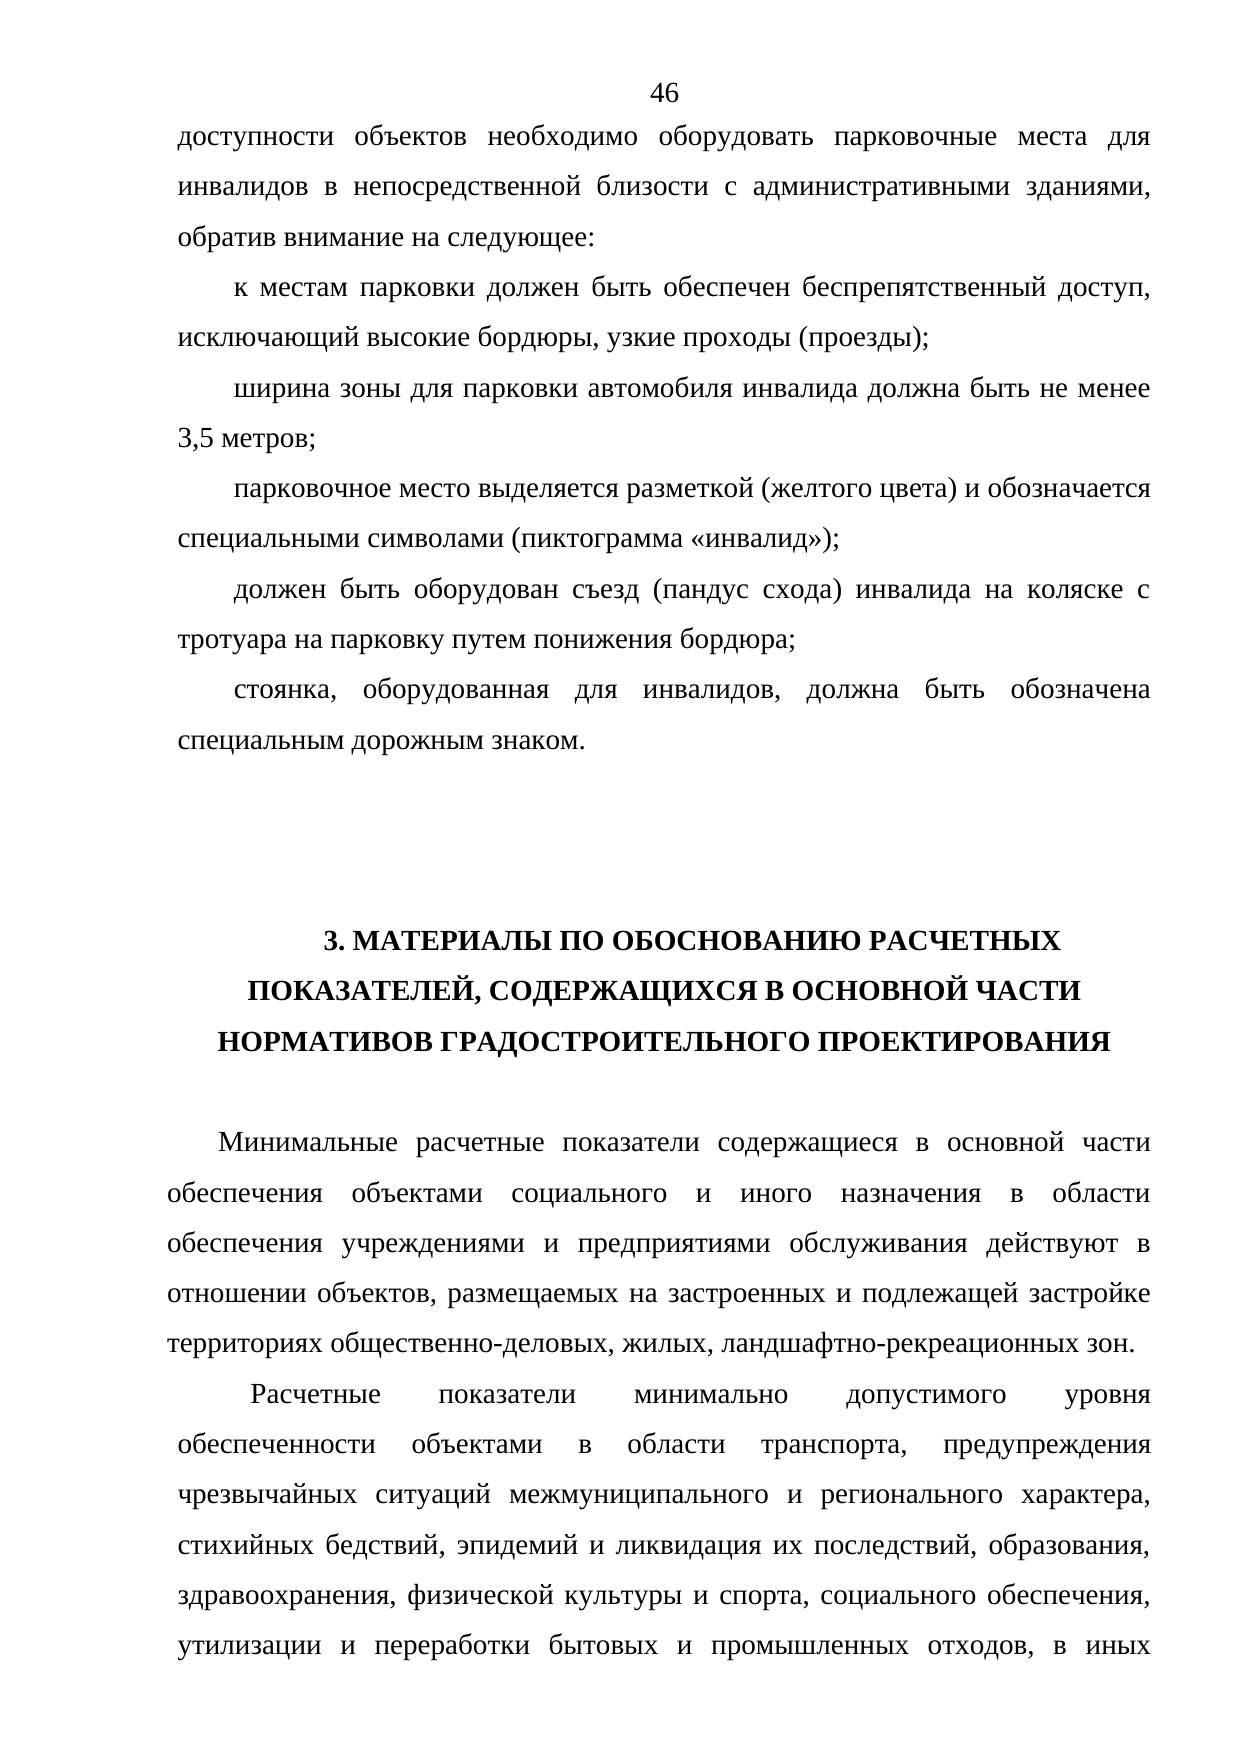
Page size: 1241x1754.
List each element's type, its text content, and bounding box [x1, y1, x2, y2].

text стоянка, оборудованная для инвалидов, должна быть обозначена специальным дорожным знаком. [177, 672, 1152, 755]
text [177, 1376, 1152, 1661]
text Минимальные расчетные показатели содержащиеся в основной части обеспечения объектами социального и иного назначения в области обеспечения учреждениями и предприятиями обслуживания действуют в отношении объектов, размещаемых на застроенных и подлежащей застройке территориях общественно-деловых, жилых, ландшафтно-рекреационных зон. [167, 1124, 1152, 1359]
text парковочное место выделяется разметкой (желтого цвета) и обозначается специальными символами (пиктограмма «инвалид»); [177, 470, 1152, 554]
text ширина зоны для парковки автомобиля инвалида должна быть не менее ; [177, 370, 1152, 453]
text должен быть оборудован съезд (пандус схода) инвалида на коляске с тротуара на парковку путем понижения бордюра; [177, 571, 1152, 655]
text 3. МАТЕРИАЛЫ ПО ОБОСНОВАНИЮ РАСЧЕТНЫХ ПОКАЗАТЕЛЕЙ, СОДЕРЖАЩИХСЯ В ОСНОВНОЙ ЧАСТИ НОРМАТИВОВ ГРАДОСТРОИТЕЛЬНОГО ПРОЕКТИРОВАНИЯ [177, 923, 1152, 1057]
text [177, 118, 1152, 252]
text к местам парковки должен быть обеспечен беспрепятственный доступ, исключающий высокие бордюры, узкие проходы (проезды); [177, 269, 1152, 353]
